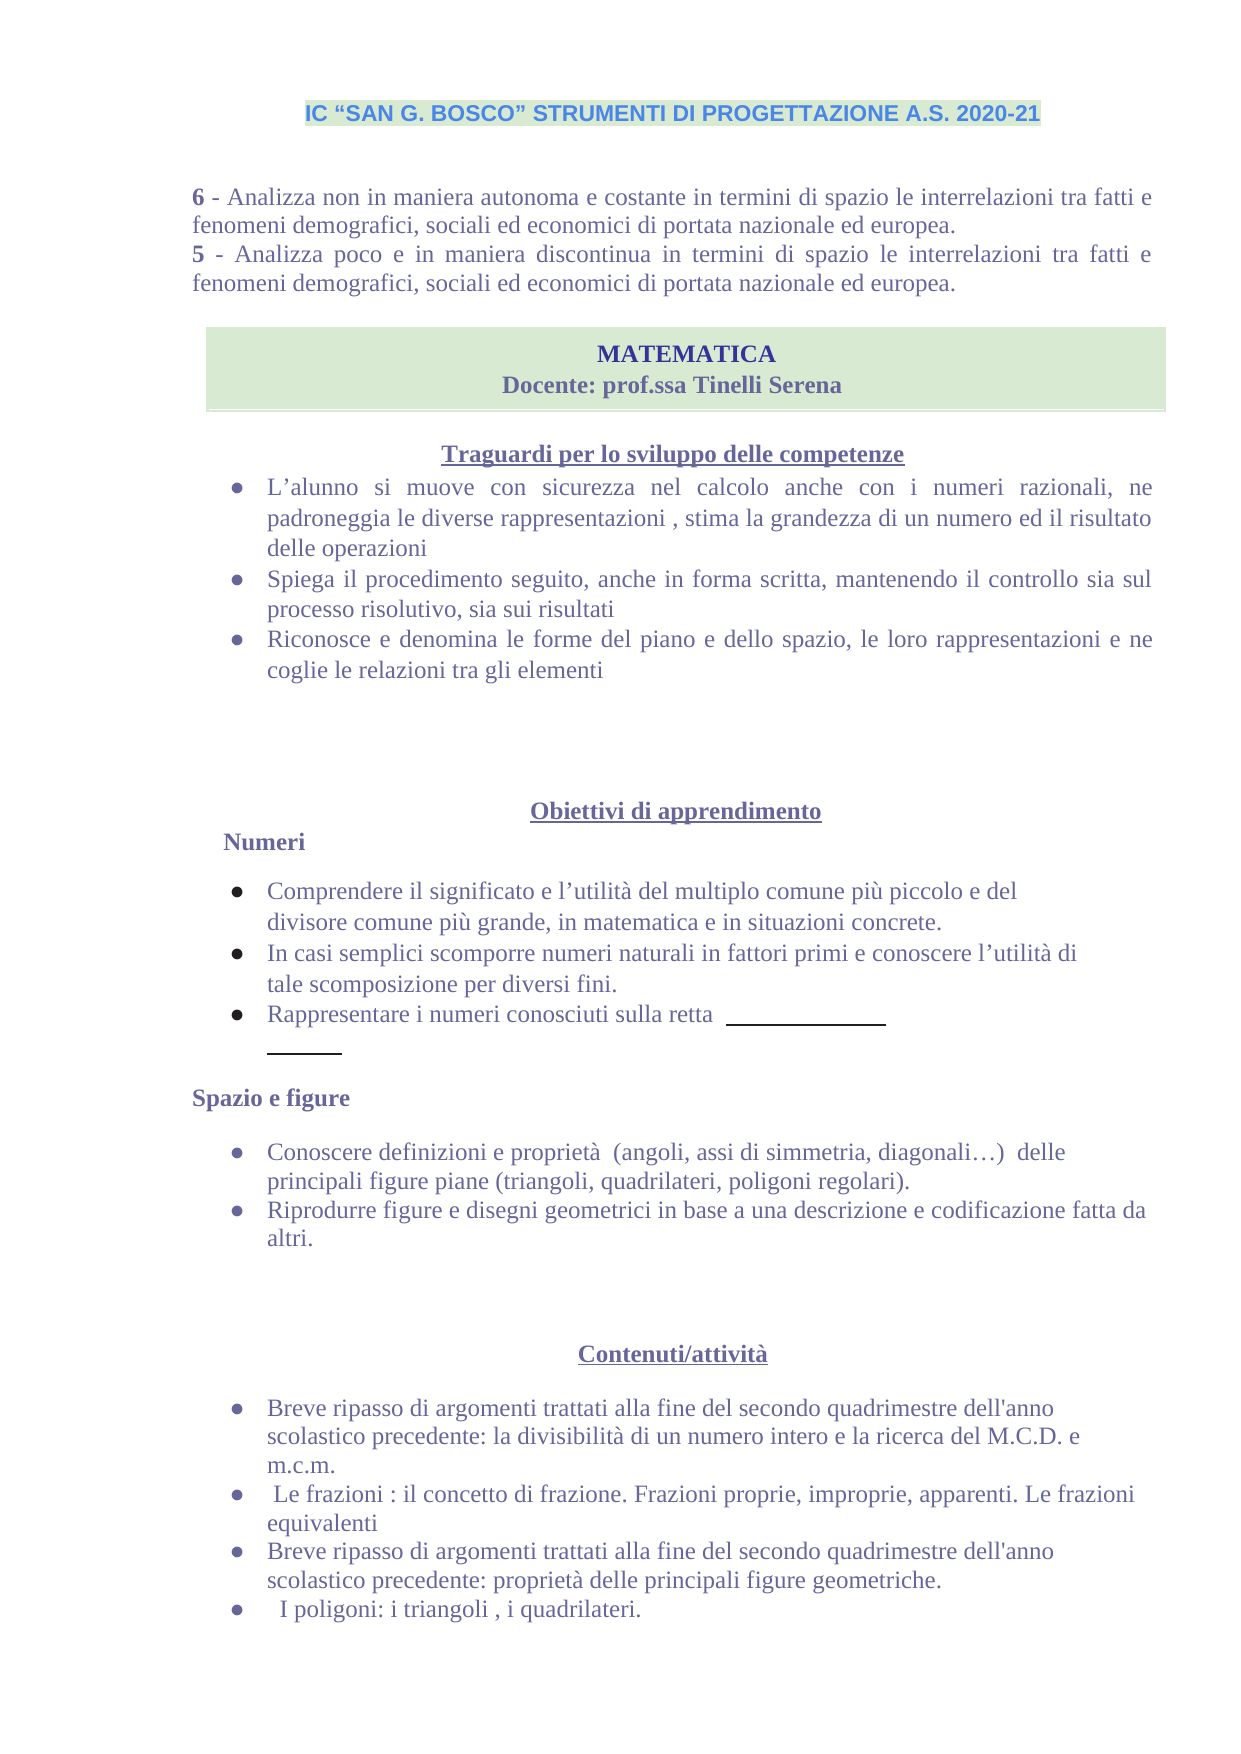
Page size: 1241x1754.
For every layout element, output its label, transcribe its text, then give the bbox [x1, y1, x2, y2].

text Obiettivi di apprendimento [192, 796, 1153, 825]
list Breve ripasso di argomenti trattati alla fine del secondo quadrimestre dell'anno scolastico precedente: proprietà delle principali figure geometriche. [229, 1536, 1153, 1594]
list Rappresentare i numeri conosciuti sulla retta [229, 999, 1083, 1028]
text 5 - Analizza poco e in maniera discontinua in termini di spazio le interrelazioni tra fatti e fenomeni demografici, sociali ed economici di portata nazionale ed europea. [192, 239, 1153, 297]
list Comprendere il significato e l’utilità del multiplo comune più piccolo e del divisore comune più grande, in matematica e in situazioni concrete. [229, 876, 1083, 936]
text Numeri [192, 827, 1141, 856]
text Spazio e figure [192, 1083, 1153, 1112]
text Contenuti/attività [192, 1339, 1153, 1368]
text Traguardi per lo sviluppo delle competenze [192, 439, 1153, 468]
list Breve ripasso di argomenti trattati alla fine del secondo quadrimestre dell'anno scolastico precedente: la divisibilità di un numero intero e la ricerca del M.C.D. e m.c.m. [229, 1393, 1153, 1479]
list In casi semplici scomporre numeri naturali in fattori primi e conoscere l’utilità di tale scomposizione per diversi fini. [229, 938, 1083, 997]
table_header MATEMATICA Docente: prof.ssa Tinelli Serena [209, 329, 1164, 409]
list L’alunno si muove con sicurezza nel calcolo anche con i numeri razionali, ne padroneggia le diverse rappresentazioni , stima la grandezza di un numero ed il risultato delle operazioni [229, 472, 1153, 562]
list Le frazioni : il concetto di frazione. Frazioni proprie, improprie, apparenti. Le frazioni equivalenti [229, 1479, 1153, 1536]
list Spiega il procedimento seguito, anche in forma scritta, mantenendo il controllo sia sul processo risolutivo, sia sui risultati [229, 564, 1153, 623]
list Riprodurre figure e disegni geometrici in base a una descrizione e codificazione fatta da altri. [229, 1195, 1153, 1252]
list Riconosce e denomina le forme del piano e dello spazio, le loro rappresentazioni e ne coglie le relazioni tra gli elementi [229, 624, 1153, 684]
list Conoscere definizioni e proprietà (angoli, assi di simmetria, diagonali…) delle principali figure piane (triangoli, quadrilateri, poligoni regolari). [229, 1137, 1153, 1195]
list I poligoni: i triangoli , i quadrilateri. [229, 1594, 1153, 1623]
text 6 - Analizza non in maniera autonoma e costante in termini di spazio le interrelazioni tra fatti e fenomeni demografici, sociali ed economici di portata nazionale ed europea. [192, 182, 1153, 239]
